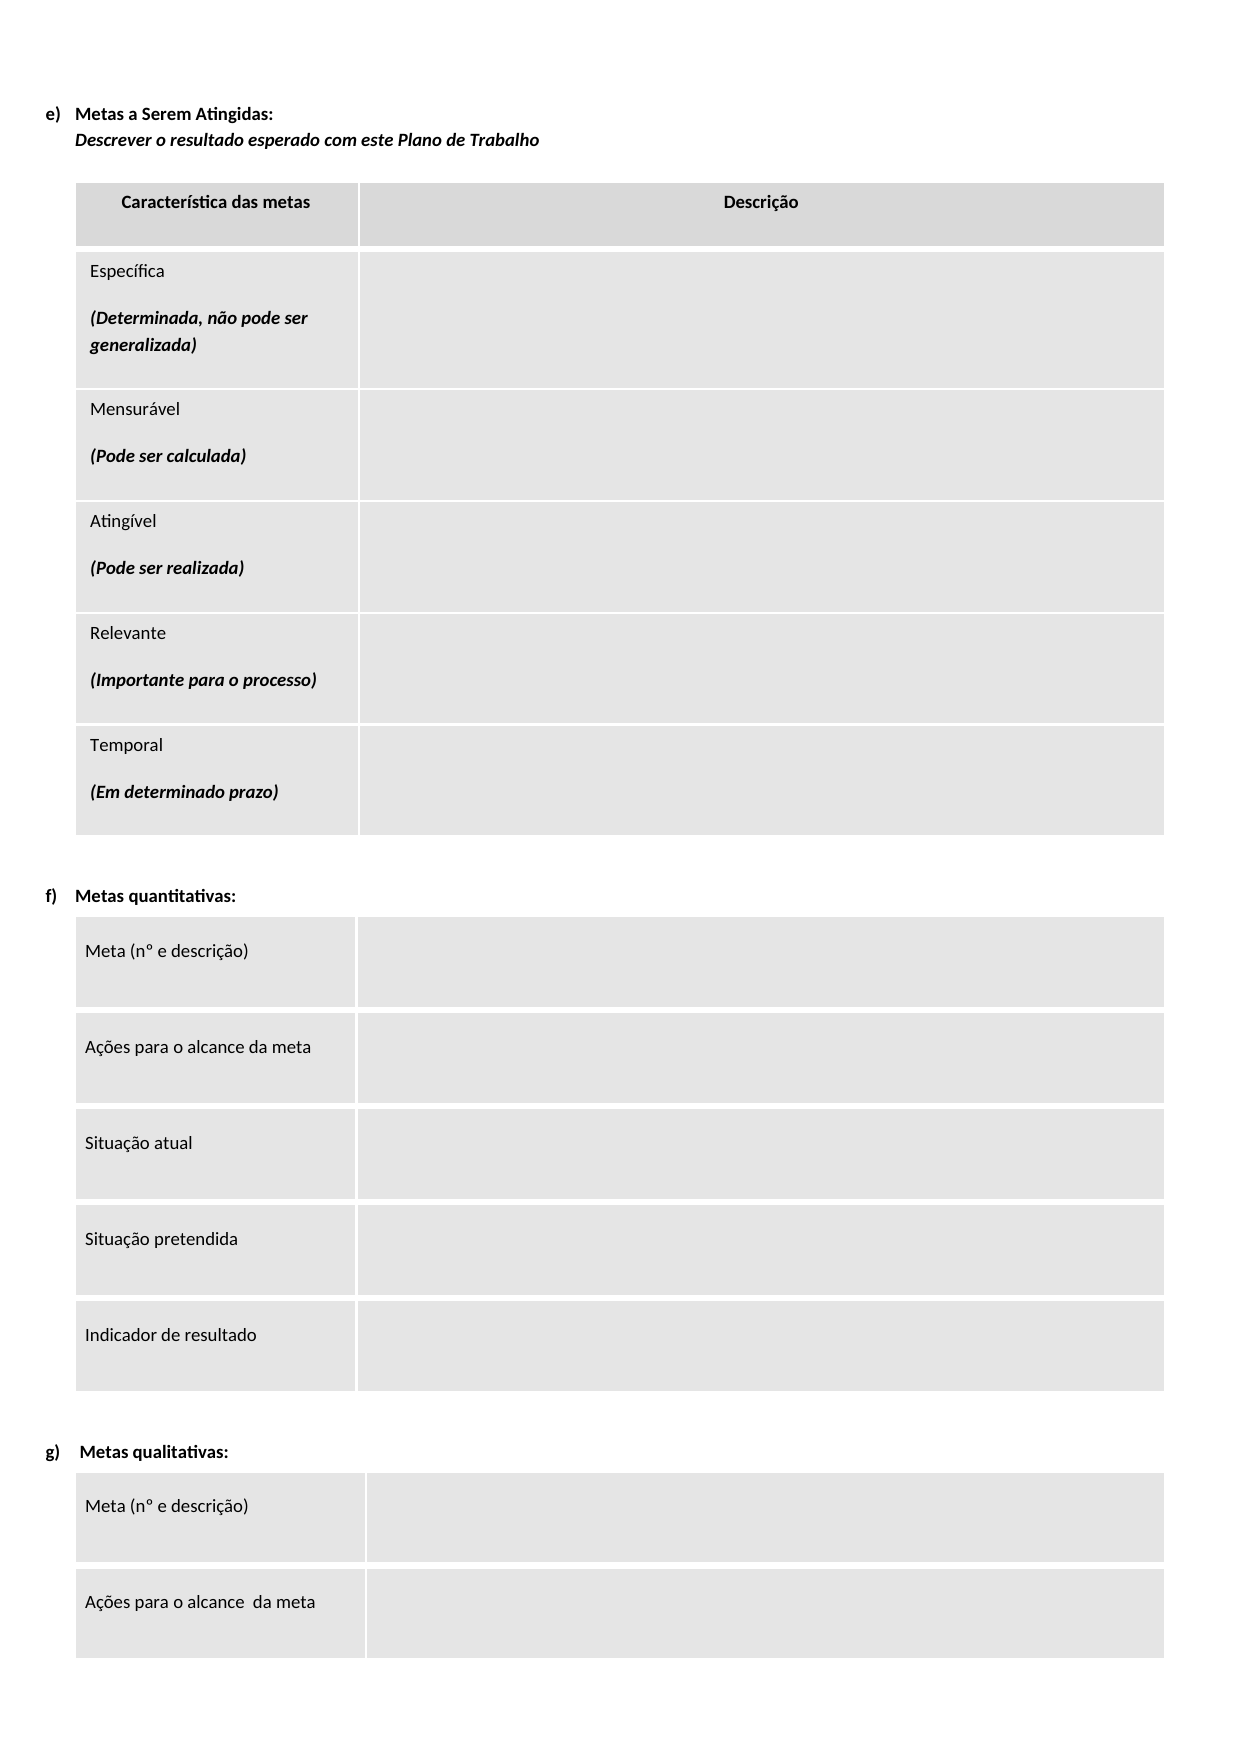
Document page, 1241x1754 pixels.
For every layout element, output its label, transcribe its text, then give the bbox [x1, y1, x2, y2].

table_cell Ações para o alcance da meta [76, 1569, 365, 1658]
table_cell [358, 1109, 1164, 1199]
table_header Meta (nº e descrição) [76, 917, 355, 1007]
table_cell [360, 726, 1164, 835]
table_cell Temporal (Em determinado prazo) [76, 726, 358, 835]
table_cell Situação atual [76, 1109, 355, 1199]
text Descrever o resultado esperado com este Plano de Trabalho [75, 128, 1163, 151]
table_cell [358, 1205, 1164, 1295]
table_header Característica das metas [76, 183, 358, 246]
list Metas qualitativas: [45, 1440, 1163, 1463]
table_cell [360, 252, 1164, 388]
table_header [367, 1473, 1164, 1562]
table_cell Mensurável (Pode ser calculada) [76, 390, 358, 500]
list Metas a Serem Atingidas: [45, 102, 1163, 125]
table_cell [367, 1569, 1164, 1658]
list Metas quantitativas: [45, 885, 1163, 908]
table_cell [358, 1013, 1164, 1103]
table_header Meta (nº e descrição) [76, 1473, 365, 1562]
table_cell [360, 502, 1164, 612]
table_cell Ações para o alcance da meta [76, 1013, 355, 1103]
table_cell Atingível (Pode ser realizada) [76, 502, 358, 612]
table_cell Relevante (Importante para o processo) [76, 614, 358, 723]
table_header [358, 917, 1164, 1007]
table_header Descrição [360, 183, 1164, 246]
table_cell [360, 390, 1164, 500]
table_cell Indicador de resultado [76, 1301, 355, 1391]
table_cell Situação pretendida [76, 1205, 355, 1295]
table_cell [358, 1301, 1164, 1391]
table_cell Específica (Determinada, não pode ser generalizada) [76, 252, 358, 388]
table_cell [360, 614, 1164, 723]
